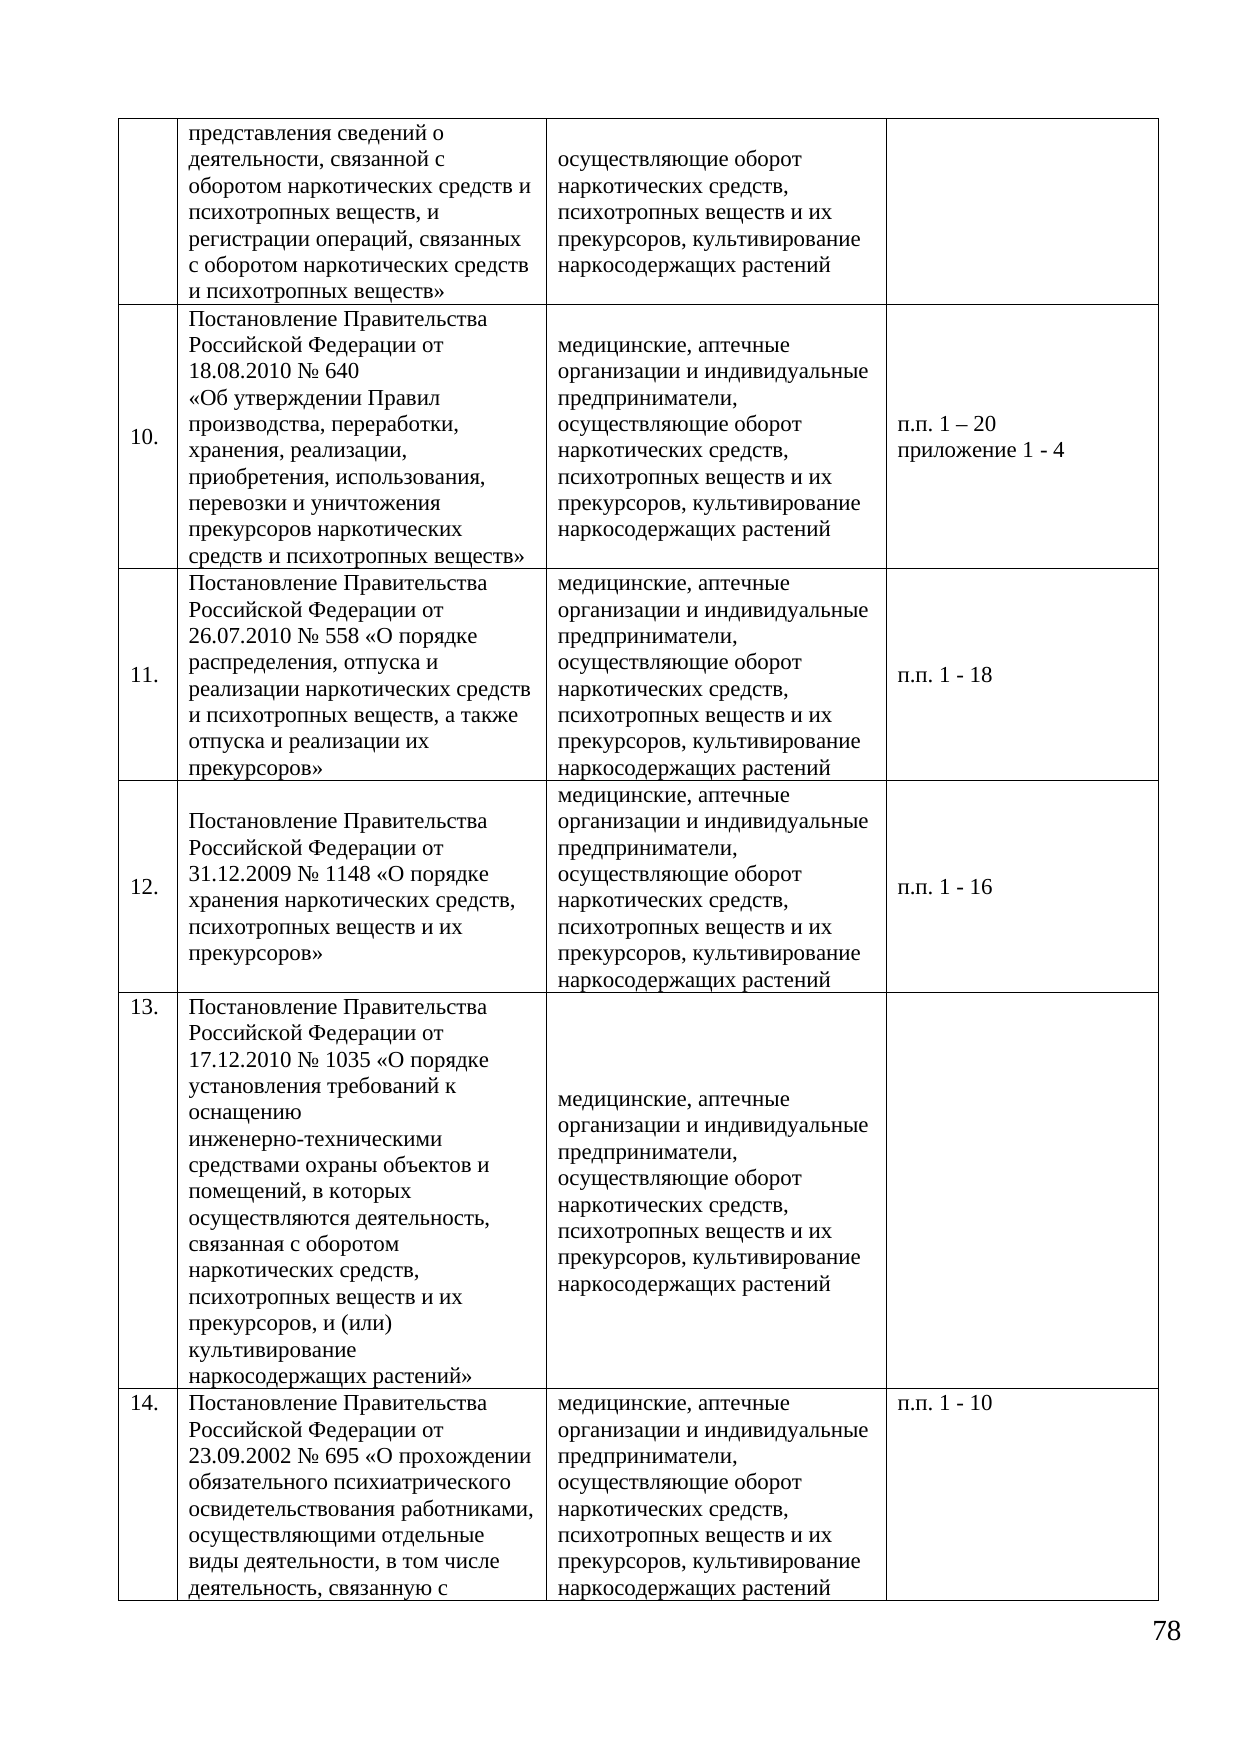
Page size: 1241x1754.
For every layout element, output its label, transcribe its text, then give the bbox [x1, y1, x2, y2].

table_cell [119, 1389, 177, 1600]
table_cell [119, 305, 177, 568]
table_cell [119, 569, 177, 780]
table_cell [119, 993, 177, 1388]
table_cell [178, 1389, 546, 1600]
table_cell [178, 119, 546, 304]
table_cell Постановление Правительства Российской Федерации от 31.12.2009 № 1148 «О порядке хранения наркотических средств, психотропных веществ и их прекурсоров» [178, 781, 546, 992]
table_cell п.п. 1 - 16 [887, 781, 1158, 992]
table_cell [119, 119, 177, 304]
table_cell Постановление Правительства Российской Федерации от 18.08.2010 № 640 «Об утверждении Правил производства, переработки, хранения, реализации, приобретения, использования, перевозки и уничтожения прекурсоров наркотических средств и психотропных веществ» [178, 305, 546, 568]
table_cell п.п. 1 – 20 приложение 1 - 4 [887, 305, 1158, 568]
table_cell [547, 119, 886, 304]
table_cell Постановление Правительства Российской Федерации от 26.07.2010 № 558 «О порядке распределения, отпуска и реализации наркотических средств и психотропных веществ, а также отпуска и реализации их прекурсоров» [178, 569, 546, 780]
table_cell [119, 781, 177, 992]
table_cell п.п. 1 - 18 [887, 569, 1158, 780]
table_cell Постановление Правительства Российской Федерации от 17.12.2010 № 1035 «О порядке установления требований к оснащению инженерно-техническими средствами охраны объектов и помещений, в которых осуществляются деятельность, связанная с оборотом наркотических средств, психотропных веществ и их прекурсоров, и (или) культивирование наркосодержащих растений» [178, 993, 546, 1388]
table_cell [887, 993, 1158, 1388]
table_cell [547, 1389, 886, 1600]
table_cell п.п. 1 - 10 [887, 1389, 1158, 1600]
table_cell [887, 119, 1158, 304]
